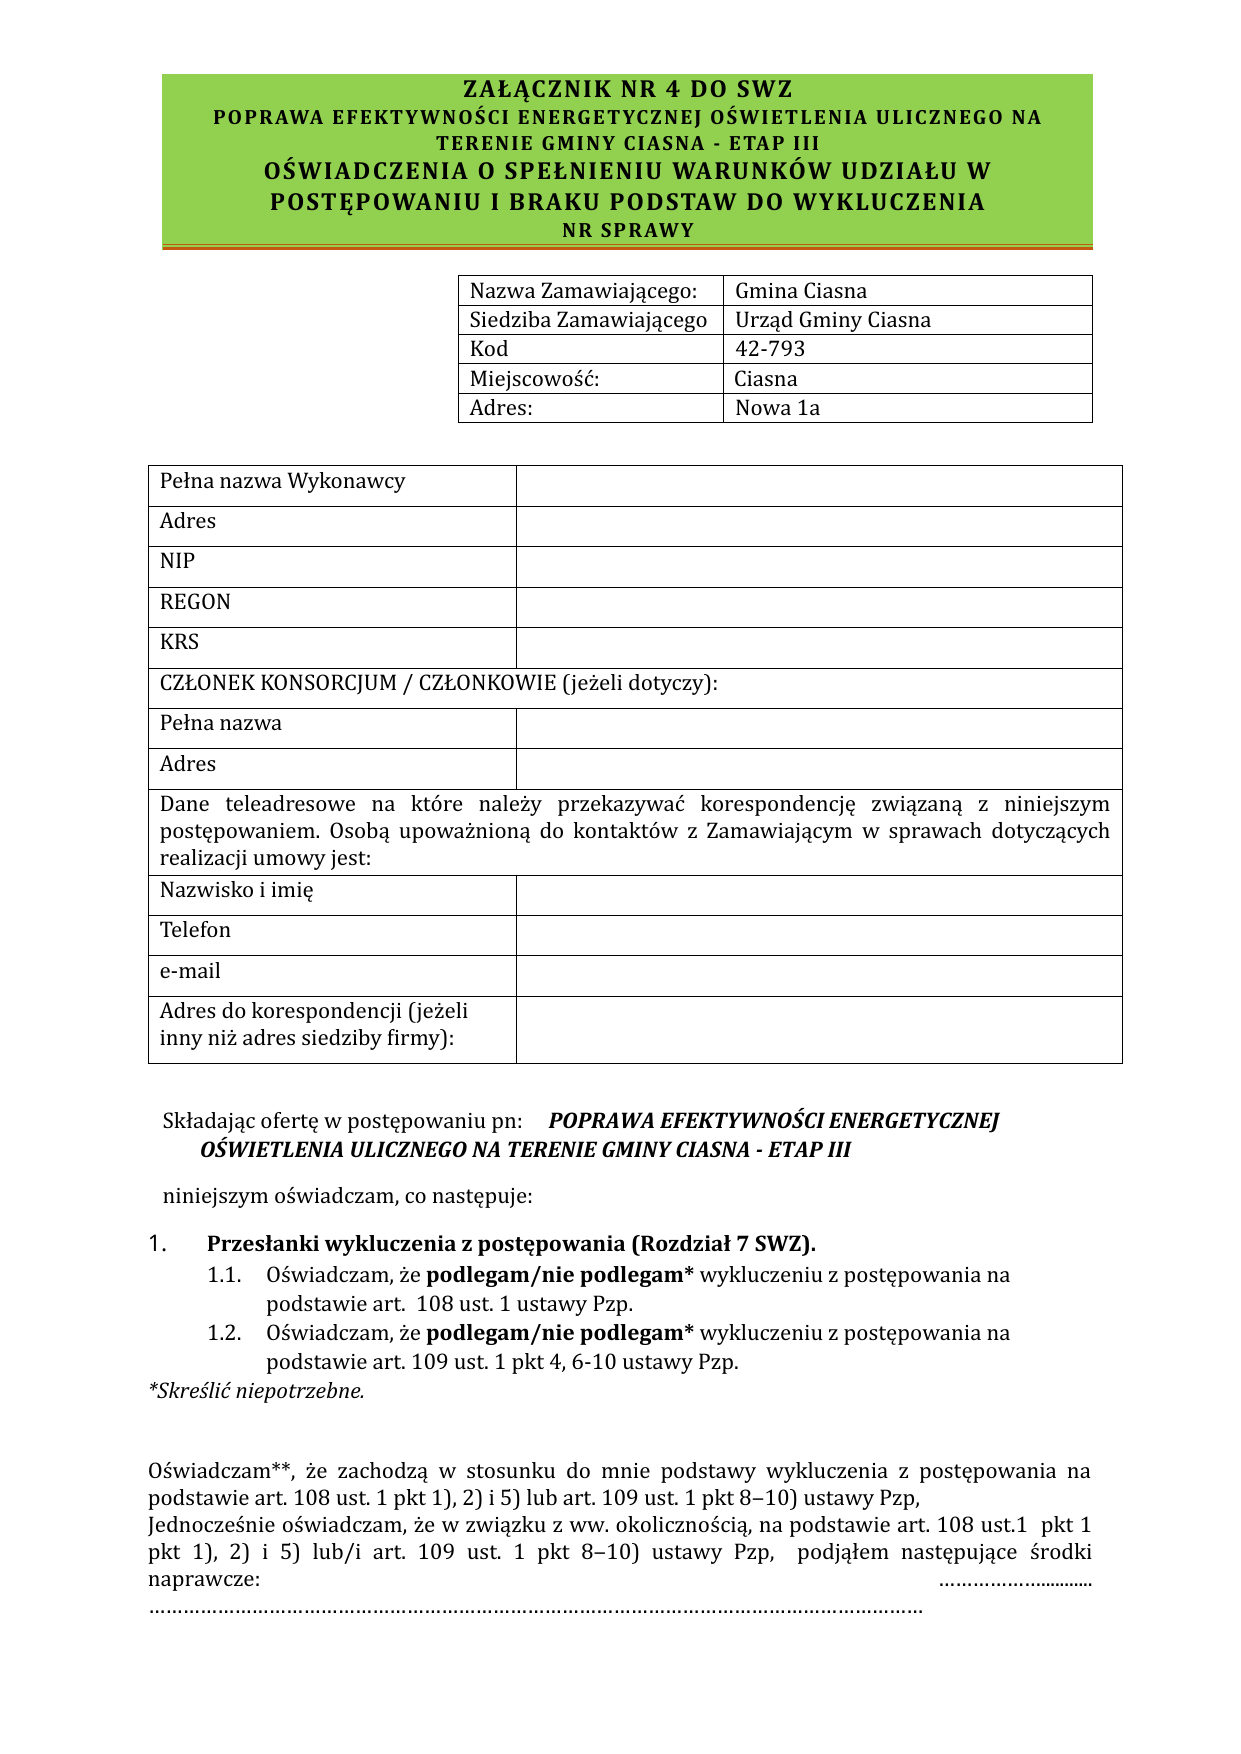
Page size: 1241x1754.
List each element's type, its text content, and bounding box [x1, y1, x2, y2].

table_cell Telefon [149, 916, 516, 955]
table_cell REGON [149, 588, 516, 627]
table_cell [517, 876, 1122, 915]
table_header [517, 466, 1122, 506]
table_cell [517, 749, 1122, 789]
table_cell [517, 956, 1122, 996]
table_cell Miejscowość: [459, 364, 723, 392]
table_cell Siedziba Zamawiającego [459, 306, 723, 334]
text *Skreślić niepotrzebne. [148, 1376, 1093, 1403]
table_cell [517, 588, 1122, 627]
list Oświadczam, że podlegam/nie podlegam* wykluczeniu z postępowania na podstawie art. 108 ust. 1 ustawy Pzp. [207, 1261, 1093, 1316]
table_cell CZŁONEK KONSORCJUM / CZŁONKOWIE (jeżeli dotyczy): [149, 669, 1122, 708]
list Przesłanki wykluczenia z postępowania (Rozdział 7 SWZ). [148, 1227, 1093, 1258]
table_cell KRS [149, 628, 516, 667]
table_cell Kod [459, 335, 723, 363]
table_cell Urząd Gminy Ciasna [724, 306, 1092, 334]
table_cell [517, 997, 1122, 1063]
table_cell Adres do korespondencji (jeżeli inny niż adres siedziby firmy): [149, 997, 516, 1063]
table_cell e-mail [149, 956, 516, 996]
text Jednocześnie oświadczam, że w związku z ww. okolicznością, na podstawie art. 108 ust.1 pkt 1 pkt 1), 2) i 5) lub/i art. 109 ust. 1 pkt 8‒10) ustawy Pzp, podjąłem następujące środki naprawcze: ………………...........……………………………………………………………………………………………………………………… [148, 1511, 1093, 1618]
text niniejszym oświadczam, co następuje: [162, 1181, 1093, 1208]
text Składając ofertę w postępowaniu pn: POPRAWA EFEKTYWNOŚCI ENERGETYCZNEJ OŚWIETLENIA ULICZNEGO NA TERENIE GMINY CIASNA - ETAP III [162, 1107, 1093, 1162]
table_cell Adres: [459, 394, 723, 422]
text Oświadczam**, że zachodzą w stosunku do mnie podstawy wykluczenia z postępowania na podstawie art. 108 ust. 1 pkt 1), 2) i 5) lub art. 109 ust. 1 pkt 8‒10) ustawy Pzp, [148, 1457, 1093, 1511]
table_cell Nazwisko i imię [149, 876, 516, 915]
table_cell Pełna nazwa [149, 709, 516, 748]
list Oświadczam, że podlegam/nie podlegam* wykluczeniu z postępowania na podstawie art. 109 ust. 1 pkt 4, 6-10 ustawy Pzp. [207, 1318, 1093, 1374]
table_header Gmina Ciasna [724, 276, 1092, 304]
table_header Nazwa Zamawiającego: [459, 276, 723, 304]
table_cell Dane teleadresowe na które należy przekazywać korespondencję związaną z niniejszym postępowaniem. Osobą upoważnioną do kontaktów z Zamawiającym w sprawach dotyczących realizacji umowy jest: [149, 790, 1122, 874]
table_cell Nowa 1a [724, 394, 1092, 422]
table_header Pełna nazwa Wykonawcy [149, 466, 516, 506]
table_cell Ciasna [724, 364, 1092, 392]
table_cell NIP [149, 547, 516, 587]
table_cell 42-793 [724, 335, 1092, 363]
table_cell [517, 507, 1122, 546]
table_cell [517, 709, 1122, 748]
table_cell Adres [149, 507, 516, 546]
table_cell Adres [149, 749, 516, 789]
table_cell [517, 547, 1122, 587]
table_cell [517, 628, 1122, 667]
table_cell [517, 916, 1122, 955]
